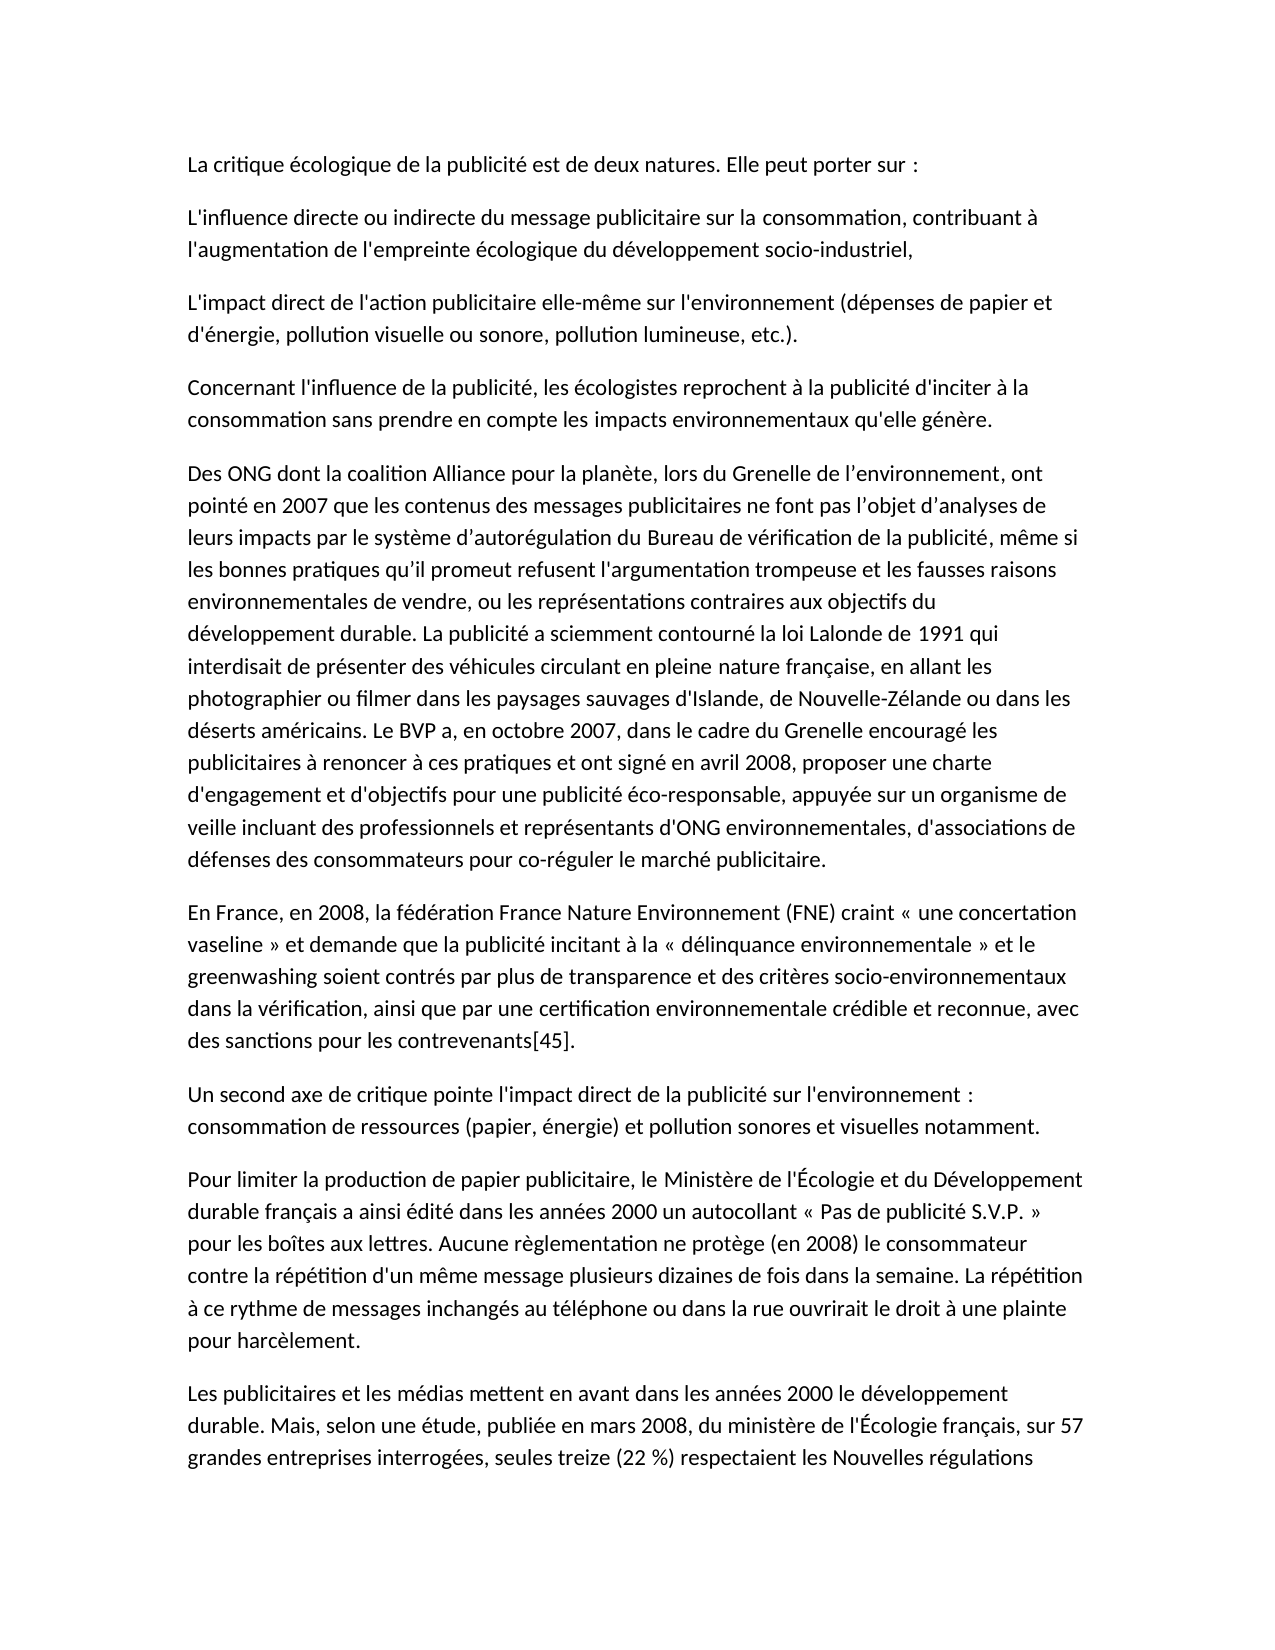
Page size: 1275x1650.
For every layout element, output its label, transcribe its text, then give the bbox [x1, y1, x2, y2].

text Un second axe de critique pointe l'impact direct de la publicité sur l'environnement : consommation de ressources (papier, énergie) et pollution sonores et visuelles notamment. [187, 1080, 1087, 1140]
text La critique écologique de la publicité est de deux natures. Elle peut porter sur : [187, 150, 1087, 178]
text Pour limiter la production de papier publicitaire, le Ministère de l'Écologie et du Développement durable français a ainsi édité dans les années 2000 un autocollant « Pas de publicité S.V.P. » pour les boîtes aux lettres. Aucune règlementation ne protège (en 2008) le consommateur contre la répétition d'un même message plusieurs dizaines de fois dans la semaine. La répétition à ce rythme de messages inchangés au téléphone ou dans la rue ouvrirait le droit à une plainte pour harcèlement. [187, 1165, 1087, 1354]
text L'impact direct de l'action publicitaire elle-même sur l'environnement (dépenses de papier et d'énergie, pollution visuelle ou sonore, pollution lumineuse, etc.). [187, 288, 1087, 348]
text Concernant l'influence de la publicité, les écologistes reprochent à la publicité d'inciter à la consommation sans prendre en compte les impacts environnementaux qu'elle génère. [187, 373, 1087, 434]
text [187, 1379, 1087, 1471]
text En France, en 2008, la fédération France Nature Environnement (FNE) craint « une concertation vaseline » et demande que la publicité incitant à la « délinquance environnementale » et le greenwashing soient contrés par plus de transparence et des critères socio-environnementaux dans la vérification, ainsi que par une certification environnementale crédible et reconnue, avec des sanctions pour les contrevenants[45]. [187, 898, 1087, 1055]
text L'influence directe ou indirecte du message publicitaire sur la consommation, contribuant à l'augmentation de l'empreinte écologique du développement socio-industriel, [187, 203, 1087, 263]
text Des ONG dont la coalition Alliance pour la planète, lors du Grenelle de l’environnement, ont pointé en 2007 que les contenus des messages publicitaires ne font pas l’objet d’analyses de leurs impacts par le système d’autorégulation du Bureau de vérification de la publicité, même si les bonnes pratiques qu’il promeut refusent l'argumentation trompeuse et les fausses raisons environnementales de vendre, ou les représentations contraires aux objectifs du développement durable. La publicité a sciemment contourné la loi Lalonde de 1991 qui interdisait de présenter des véhicules circulant en pleine nature française, en allant les photographier ou filmer dans les paysages sauvages d'Islande, de Nouvelle-Zélande ou dans les déserts américains. Le BVP a, en octobre 2007, dans le cadre du Grenelle encouragé les publicitaires à renoncer à ces pratiques et ont signé en avril 2008, proposer une charte d'engagement et d'objectifs pour une publicité éco-responsable, appuyée sur un organisme de veille incluant des professionnels et représentants d'ONG environnementales, d'associations de défenses des consommateurs pour co-réguler le marché publicitaire. [187, 459, 1087, 873]
